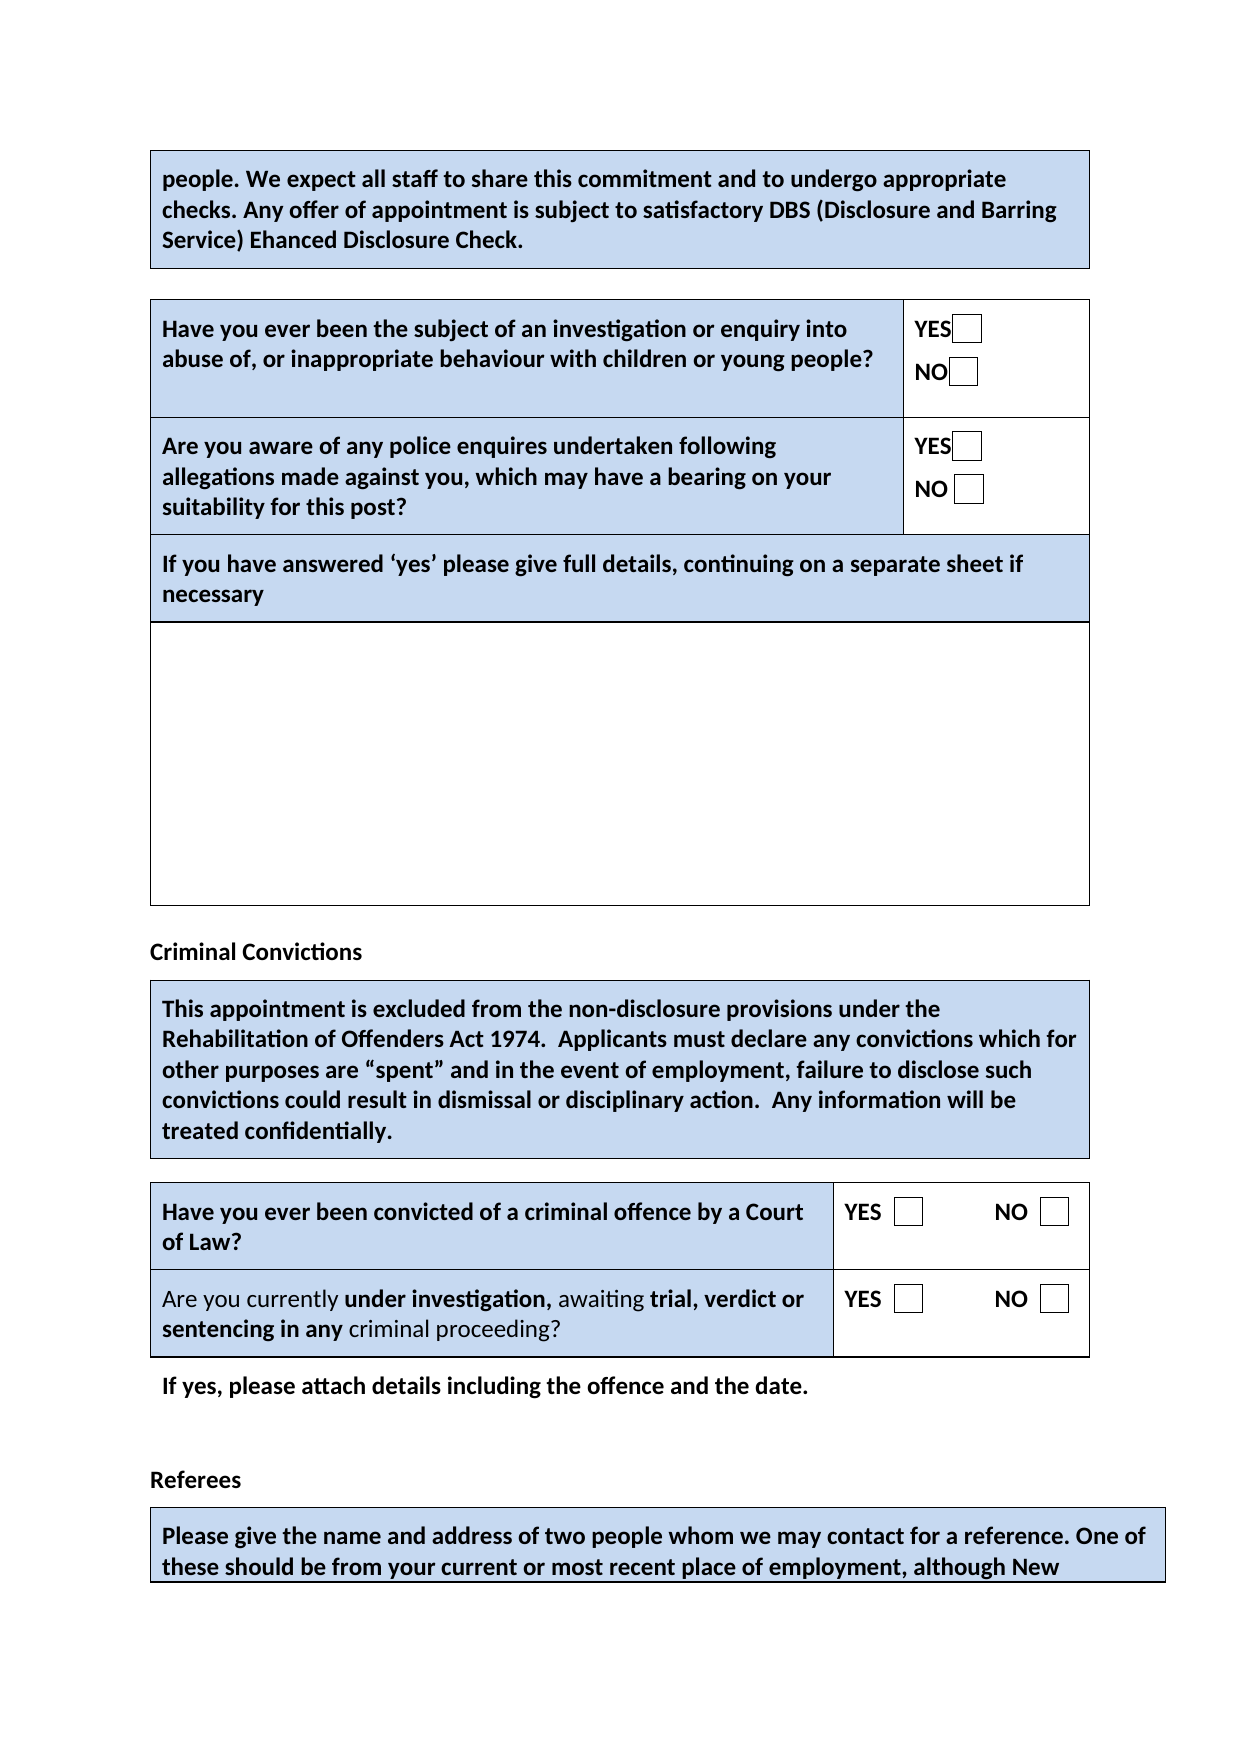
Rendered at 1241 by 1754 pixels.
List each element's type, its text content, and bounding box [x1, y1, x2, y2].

table_cell Are you currently under investigation, awaiting trial, verdict or sentencing in any criminal proceeding? [151, 1270, 833, 1356]
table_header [151, 151, 1089, 268]
table_header This appointment is excluded from the non-disclosure provisions under the Rehabilitation of Offenders Act 1974. Applicants must declare any convictions which for other purposes are “spent” and in the event of employment, failure to disclose such convictions could result in dismissal or disciplinary action. Any information will be treated confidentially. [151, 981, 1089, 1158]
table_header YES NO [904, 300, 1089, 417]
table_cell Are you aware of any police enquires undertaken following allegations made against you, which may have a bearing on your suitability for this post? [151, 418, 903, 534]
table_cell [151, 623, 1089, 905]
table_cell YES NO [904, 418, 1089, 534]
table_cell If you have answered ‘yes’ please give full details, continuing on a separate sheet if necessary [151, 535, 1089, 621]
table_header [151, 1508, 1165, 1581]
text Criminal Convictions [150, 937, 1090, 967]
table_header Have you ever been convicted of a criminal offence by a Court of Law? [151, 1183, 833, 1269]
text Referees [150, 1464, 1090, 1494]
table_header YES NO [834, 1183, 1089, 1269]
table_cell If yes, please attach details including the offence and the date. [151, 1358, 1090, 1400]
table_cell YES NO [834, 1270, 1089, 1356]
table_header Have you ever been the subject of an investigation or enquiry into abuse of, or inappropriate behaviour with children or young people? [151, 300, 903, 417]
